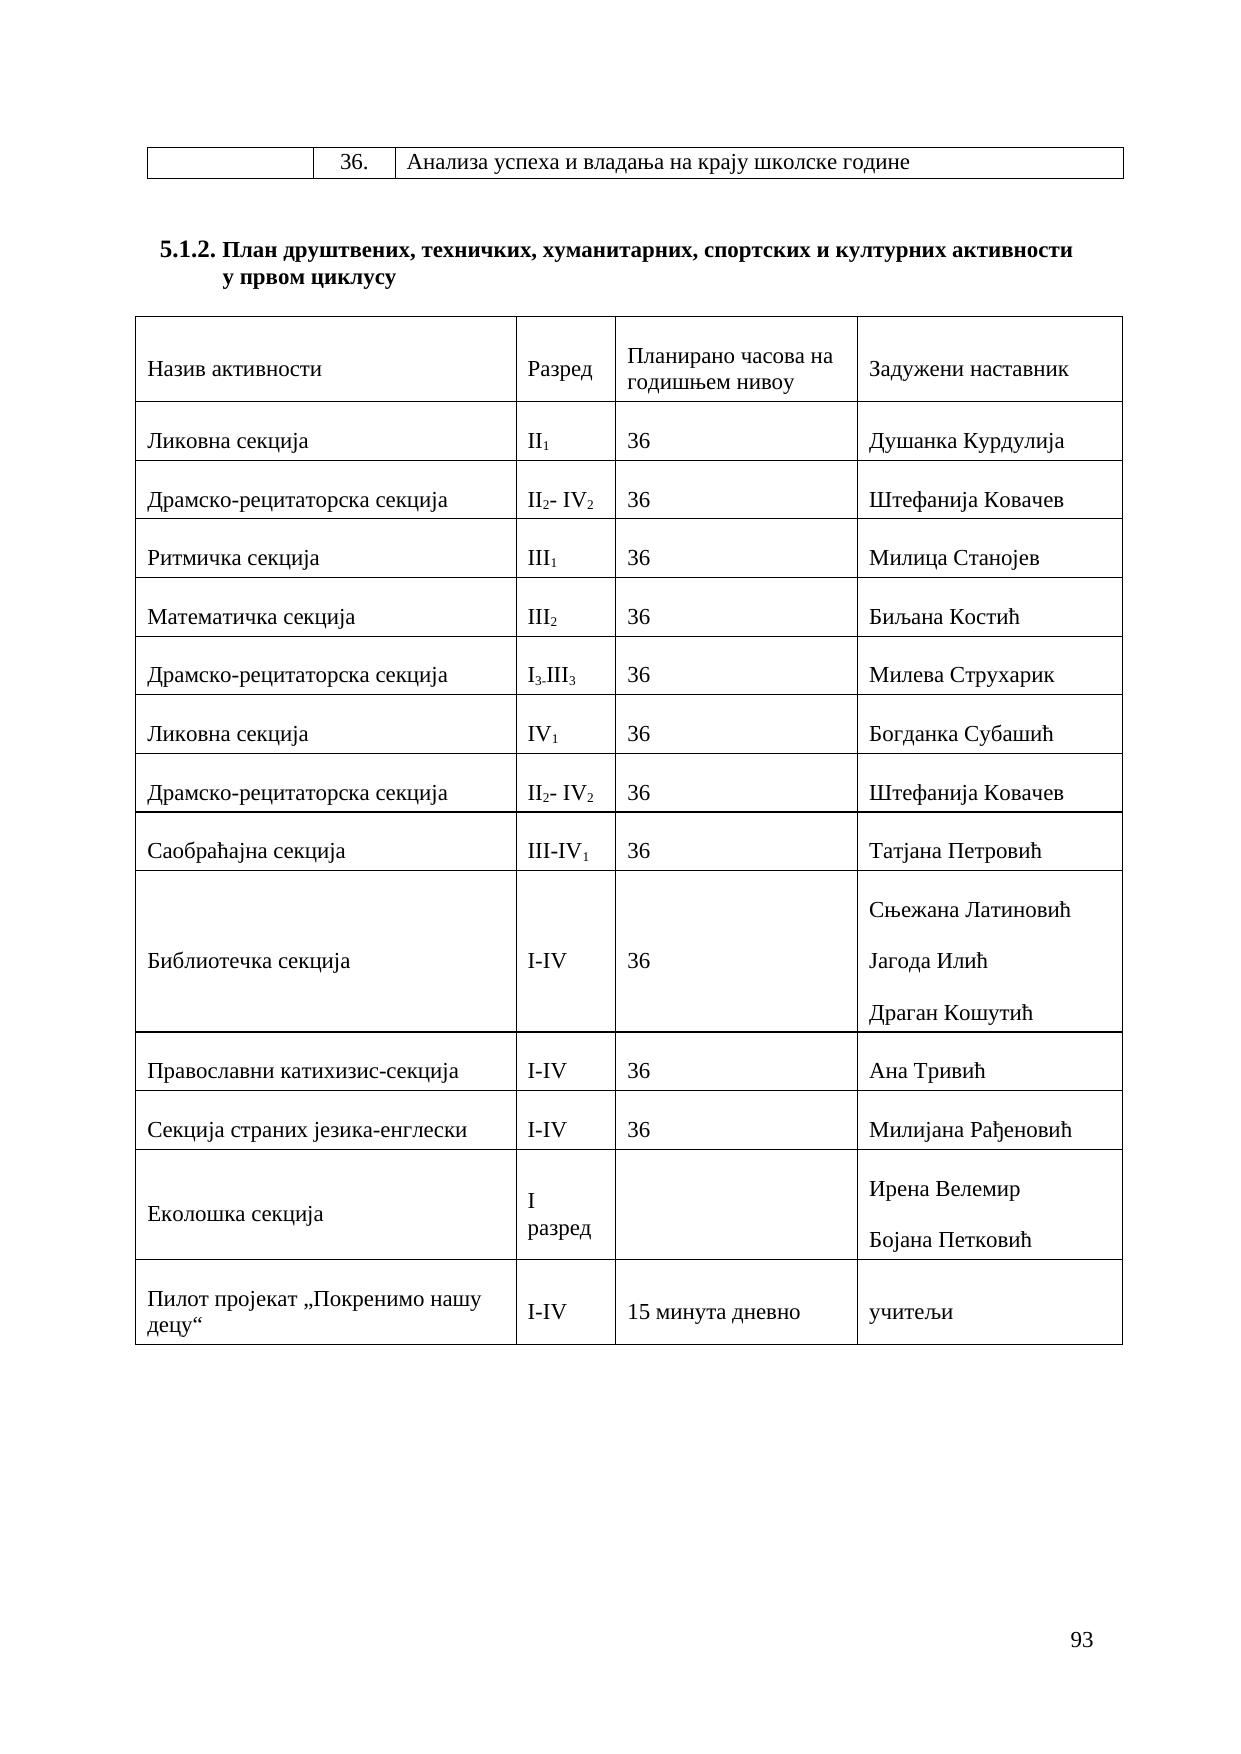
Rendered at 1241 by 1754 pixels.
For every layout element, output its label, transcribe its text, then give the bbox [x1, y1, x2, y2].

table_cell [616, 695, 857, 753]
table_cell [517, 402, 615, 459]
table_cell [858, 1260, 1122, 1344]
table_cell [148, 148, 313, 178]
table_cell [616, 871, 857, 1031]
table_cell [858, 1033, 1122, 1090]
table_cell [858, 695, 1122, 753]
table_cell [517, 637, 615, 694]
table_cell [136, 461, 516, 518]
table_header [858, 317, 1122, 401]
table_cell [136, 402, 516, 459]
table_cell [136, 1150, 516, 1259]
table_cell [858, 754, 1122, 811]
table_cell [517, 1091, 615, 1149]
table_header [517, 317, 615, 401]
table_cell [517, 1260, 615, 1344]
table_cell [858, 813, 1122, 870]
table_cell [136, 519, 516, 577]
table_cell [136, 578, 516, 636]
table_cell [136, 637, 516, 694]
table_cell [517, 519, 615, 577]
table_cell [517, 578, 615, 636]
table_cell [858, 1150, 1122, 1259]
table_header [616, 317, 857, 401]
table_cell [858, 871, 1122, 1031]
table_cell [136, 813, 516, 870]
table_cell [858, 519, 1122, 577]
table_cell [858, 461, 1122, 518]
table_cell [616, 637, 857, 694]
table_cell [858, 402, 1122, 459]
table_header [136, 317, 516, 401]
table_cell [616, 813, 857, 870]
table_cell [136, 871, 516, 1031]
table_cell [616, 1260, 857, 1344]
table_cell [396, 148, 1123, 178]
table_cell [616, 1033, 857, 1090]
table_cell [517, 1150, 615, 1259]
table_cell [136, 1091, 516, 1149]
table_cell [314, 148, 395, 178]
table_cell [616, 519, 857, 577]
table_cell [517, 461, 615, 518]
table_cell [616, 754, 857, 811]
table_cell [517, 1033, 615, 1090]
text у првом циклусу [159, 263, 1123, 289]
text 5.1.2. План друштвених, техничких, хуманитарних, спортских и културних активности [159, 234, 1123, 263]
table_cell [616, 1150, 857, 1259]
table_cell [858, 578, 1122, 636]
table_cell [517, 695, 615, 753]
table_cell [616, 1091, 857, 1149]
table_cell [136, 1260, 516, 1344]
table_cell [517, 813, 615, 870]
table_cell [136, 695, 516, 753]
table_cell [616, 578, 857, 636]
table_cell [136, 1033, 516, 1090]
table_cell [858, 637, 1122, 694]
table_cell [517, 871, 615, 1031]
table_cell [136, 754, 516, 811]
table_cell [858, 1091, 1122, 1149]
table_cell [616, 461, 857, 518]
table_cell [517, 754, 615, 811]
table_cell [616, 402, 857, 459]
